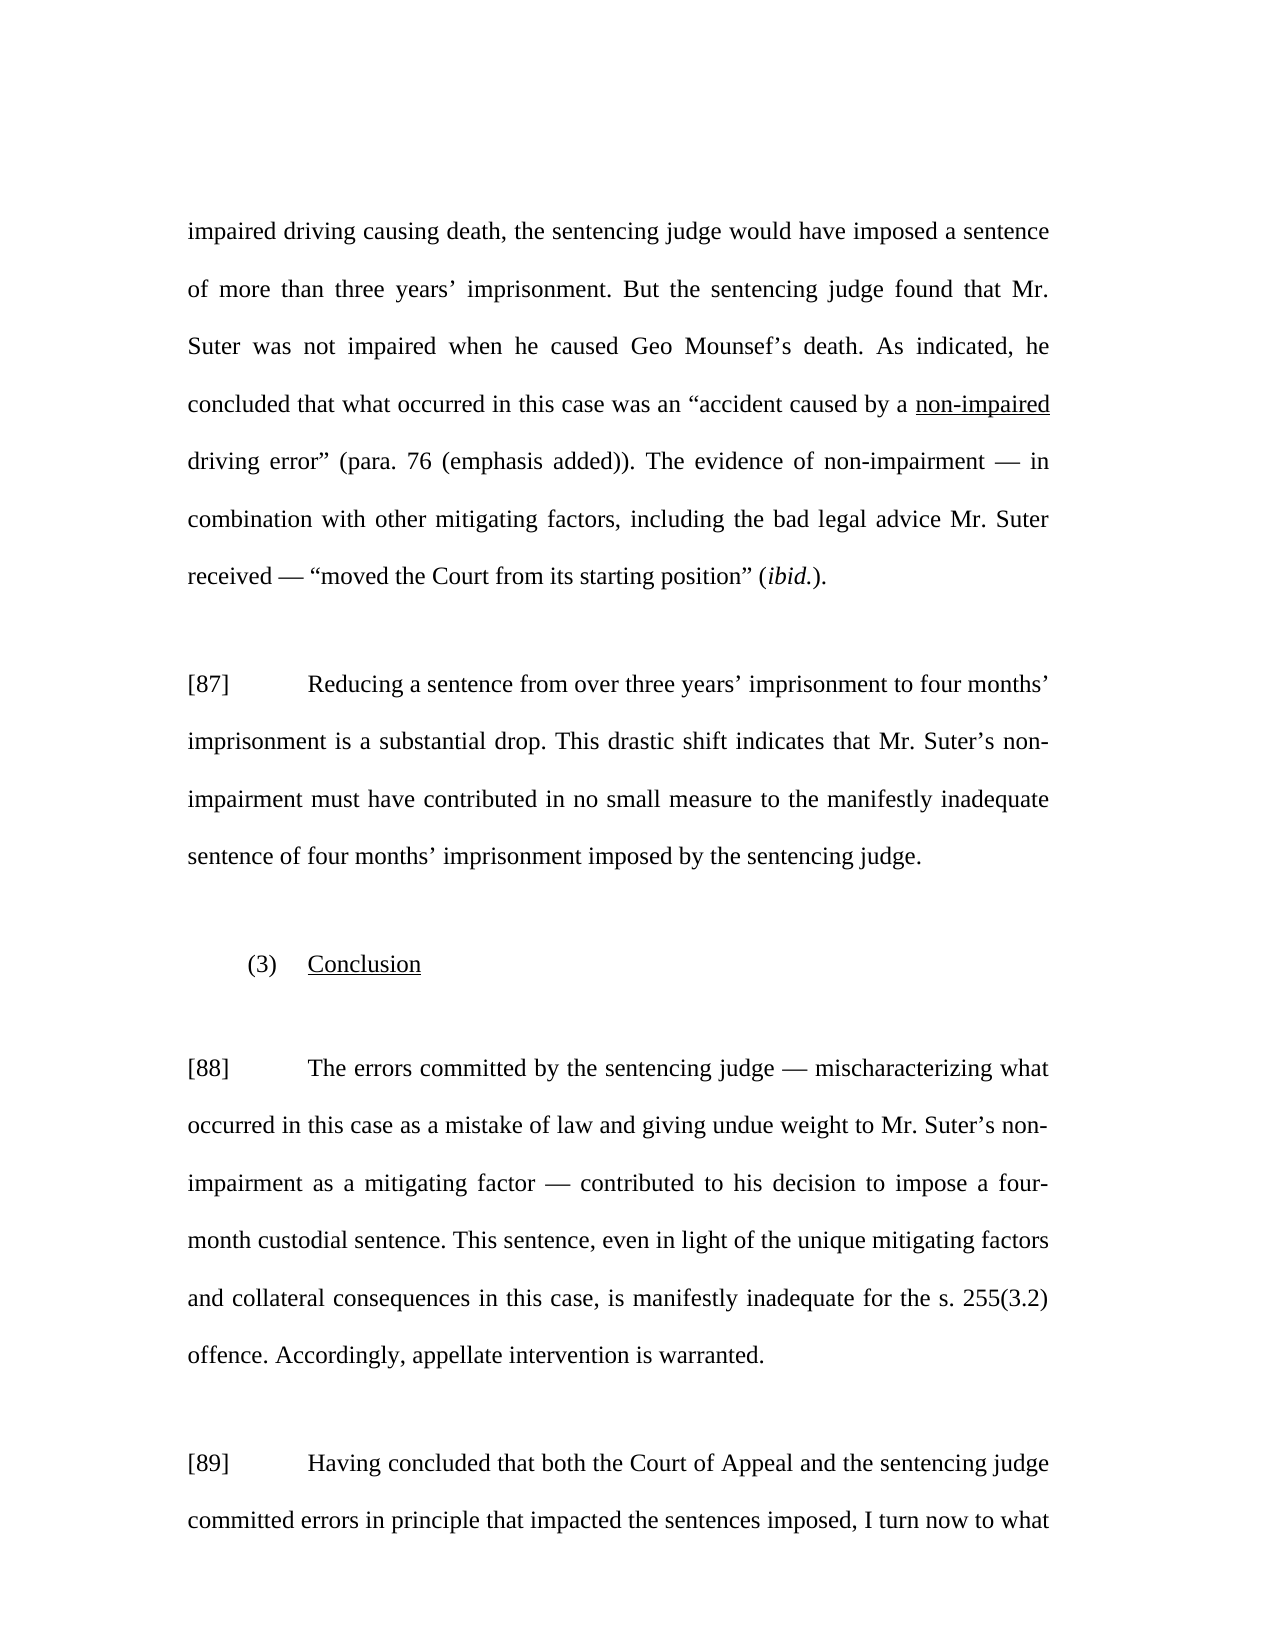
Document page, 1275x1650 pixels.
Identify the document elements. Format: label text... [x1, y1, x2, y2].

text The errors committed by the sentencing judge — mischaracterizing what occurred in this case as a mistake of law and giving undue weight to Mr. Suter’s non-impairment as a mitigating factor — contributed to his decision to impose a four-month custodial sentence. This sentence, even in light of the unique mitigating factors and collateral consequences in this case, is manifestly inadequate for the s. 255(3.2) offence. Accordingly, appellate intervention is warranted. [187, 1053, 1050, 1369]
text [187, 216, 1050, 590]
title Conclusion [247, 949, 1050, 978]
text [187, 1448, 1050, 1534]
text Reducing a sentence from over three years’ imprisonment to four months’ imprisonment is a substantial drop. This drastic shift indicates that Mr. Suter’s non-impairment must have contributed in no small measure to the manifestly inadequate sentence of four months’ imprisonment imposed by the sentencing judge. [187, 669, 1050, 870]
